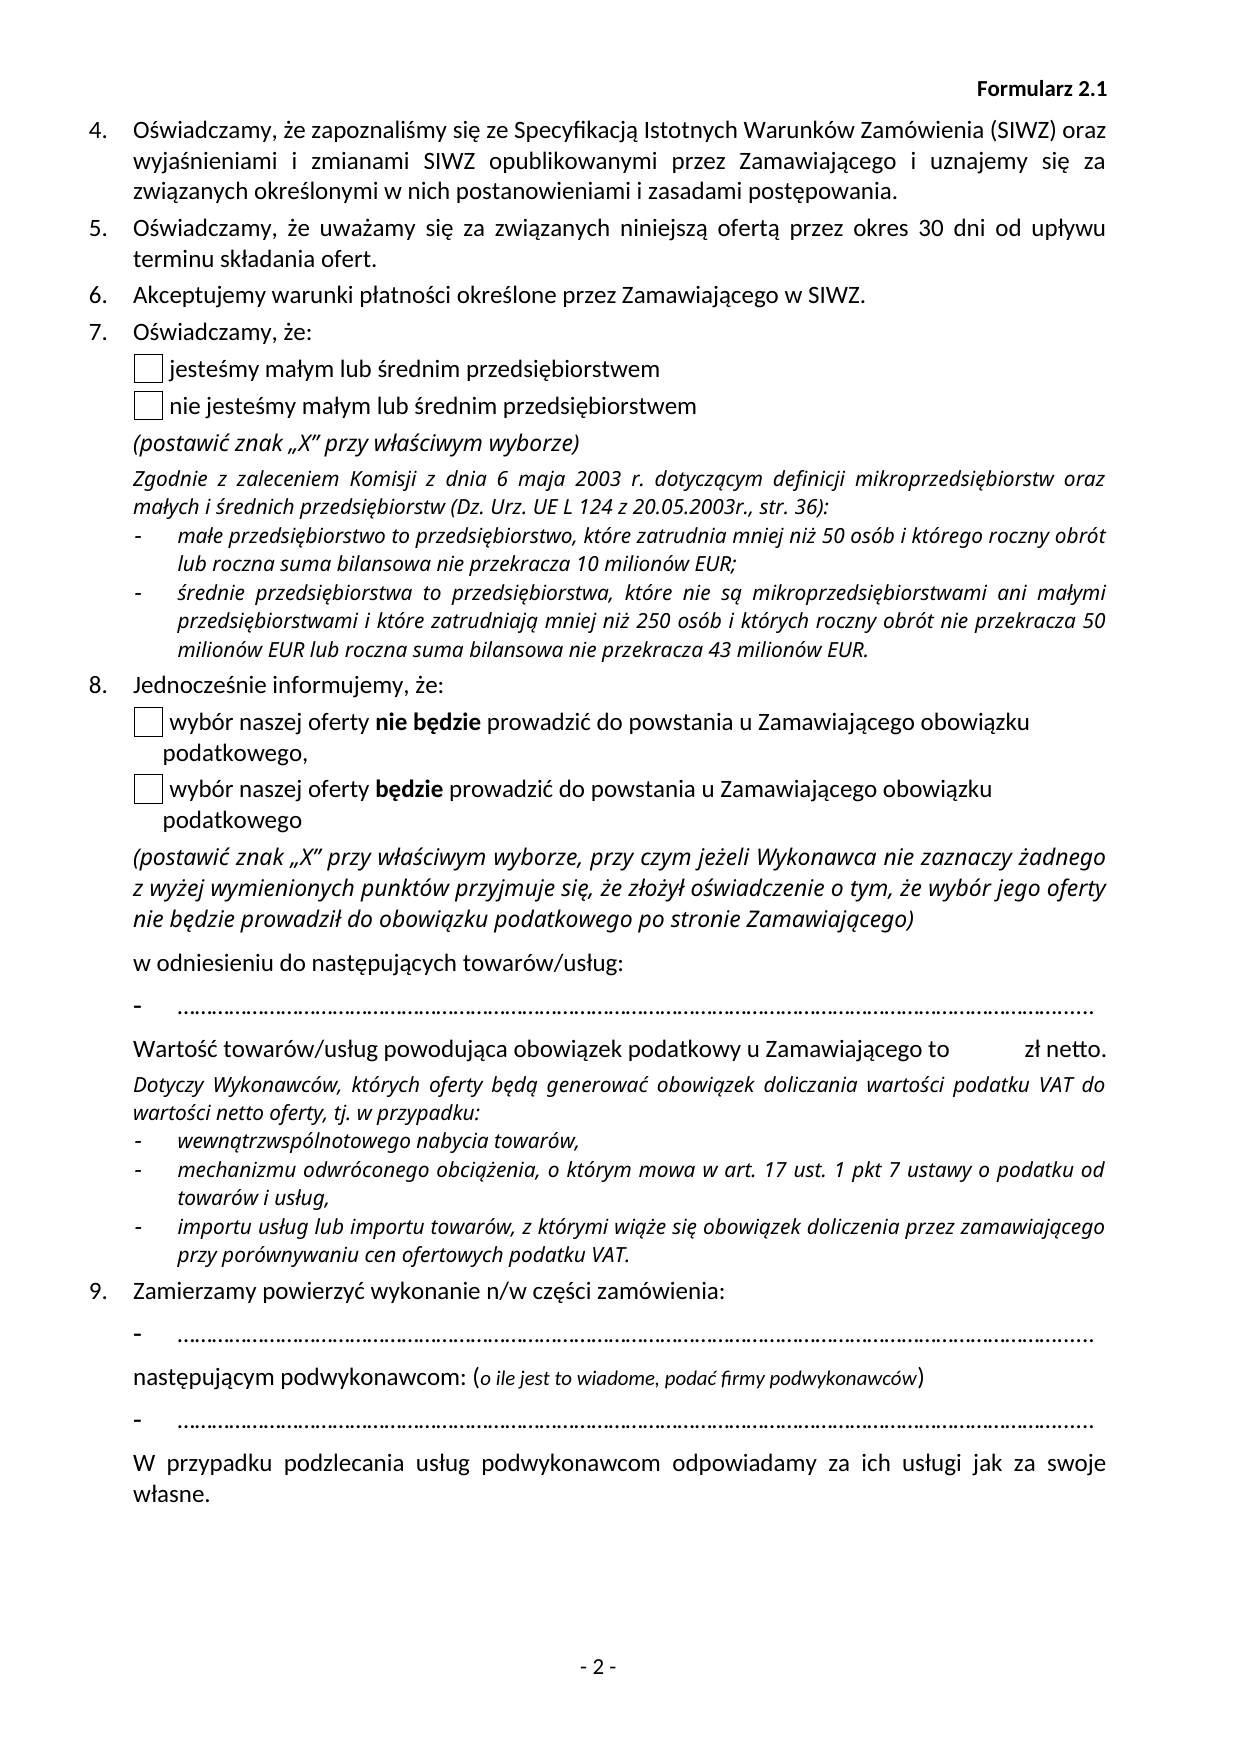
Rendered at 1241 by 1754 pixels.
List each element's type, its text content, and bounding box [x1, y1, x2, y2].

list Oświadczamy, że uważamy się za związanych niniejszą ofertą przez okres 30 dni od upływu terminu składania ofert. [89, 212, 1107, 273]
text wybór naszej oferty będzie prowadzić do powstania u Zamawiającego obowiązku podatkowego [133, 773, 1107, 834]
text Wartość towarów/usług powodująca obowiązek podatkowy u Zamawiającego to zł netto. [133, 1033, 1107, 1063]
list Jednocześnie informujemy, że: [89, 669, 1107, 700]
text Zgodnie z zaleceniem Komisji z dnia 6 maja 2003 r. dotyczącym definicji mikroprzedsiębiorstw oraz małych i średnich przedsiębiorstw (Dz. Urz. UE L 124 z 20.05.2003r., str. 36): [133, 464, 1107, 521]
list Akceptujemy warunki płatności określone przez Zamawiającego w SIWZ. [89, 279, 1107, 310]
list mechanizmu odwróconego obciążenia, o którym mowa w art. 17 ust. 1 pkt 7 ustawy o podatku od towarów i usług, [133, 1155, 1107, 1212]
list Oświadczamy, że: [89, 316, 1107, 347]
list Oświadczamy, że zapoznaliśmy się ze Specyfikacją Istotnych Warunków Zamówienia (SIWZ) oraz wyjaśnieniami i zmianami SIWZ opublikowanymi przez Zamawiającego i uznajemy się za związanych określonymi w nich postanowieniami i zasadami postępowania. [89, 114, 1107, 206]
list wewnątrzwspólnotowego nabycia towarów, [133, 1127, 1107, 1155]
text Dotyczy Wykonawców, których oferty będą generować obowiązek doliczania wartości podatku VAT do wartości netto oferty, tj. w przypadku: [133, 1070, 1107, 1127]
list ………………………………………………………………………………………………………………………………………...... [133, 1318, 1107, 1349]
text jesteśmy małym lub średnim przedsiębiorstwem [133, 353, 1107, 383]
text wybór naszej oferty nie będzie prowadzić do powstania u Zamawiającego obowiązku podatkowego, [133, 706, 1107, 767]
text następującym podwykonawcom: (o ile jest to wiadome, podać firmy podwykonawców) [133, 1361, 1107, 1392]
list ………………………………………………………………………………………………………………………………………...... [133, 1404, 1107, 1435]
text (postawić znak „X” przy właściwym wyborze) [133, 427, 1107, 458]
text nie jesteśmy małym lub średnim przedsiębiorstwem [133, 390, 1107, 420]
text (postawić znak „X” przy właściwym wyborze, przy czym jeżeli Wykonawca nie zaznaczy żadnego z wyżej wymienionych punktów przyjmuje się, że złożył oświadczenie o tym, że wybór jego oferty nie będzie prowadził do obowiązku podatkowego po stronie Zamawiającego) [133, 841, 1107, 934]
list ………………………………………………………………………………………………………………………………………...... [133, 990, 1107, 1021]
list małe przedsiębiorstwo to przedsiębiorstwo, które zatrudnia mniej niż 50 osób i którego roczny obrót lub roczna suma bilansowa nie przekracza 10 milionów EUR; [133, 521, 1107, 578]
text w odniesieniu do następujących towarów/usług: [133, 947, 1107, 977]
list Zamierzamy powierzyć wykonanie n/w części zamówienia: [89, 1275, 1107, 1306]
text W przypadku podzlecania usług podwykonawcom odpowiadamy za ich usługi jak za swoje własne. [133, 1447, 1107, 1508]
list średnie przedsiębiorstwa to przedsiębiorstwa, które nie są mikroprzedsiębiorstwami ani małymi przedsiębiorstwami i które zatrudniają mniej niż 250 osób i których roczny obrót nie przekracza 50 milionów EUR lub roczna suma bilansowa nie przekracza 43 milionów EUR. [133, 578, 1107, 663]
list importu usług lub importu towarów, z którymi wiąże się obowiązek doliczenia przez zamawiającego przy porównywaniu cen ofertowych podatku VAT. [133, 1212, 1107, 1269]
